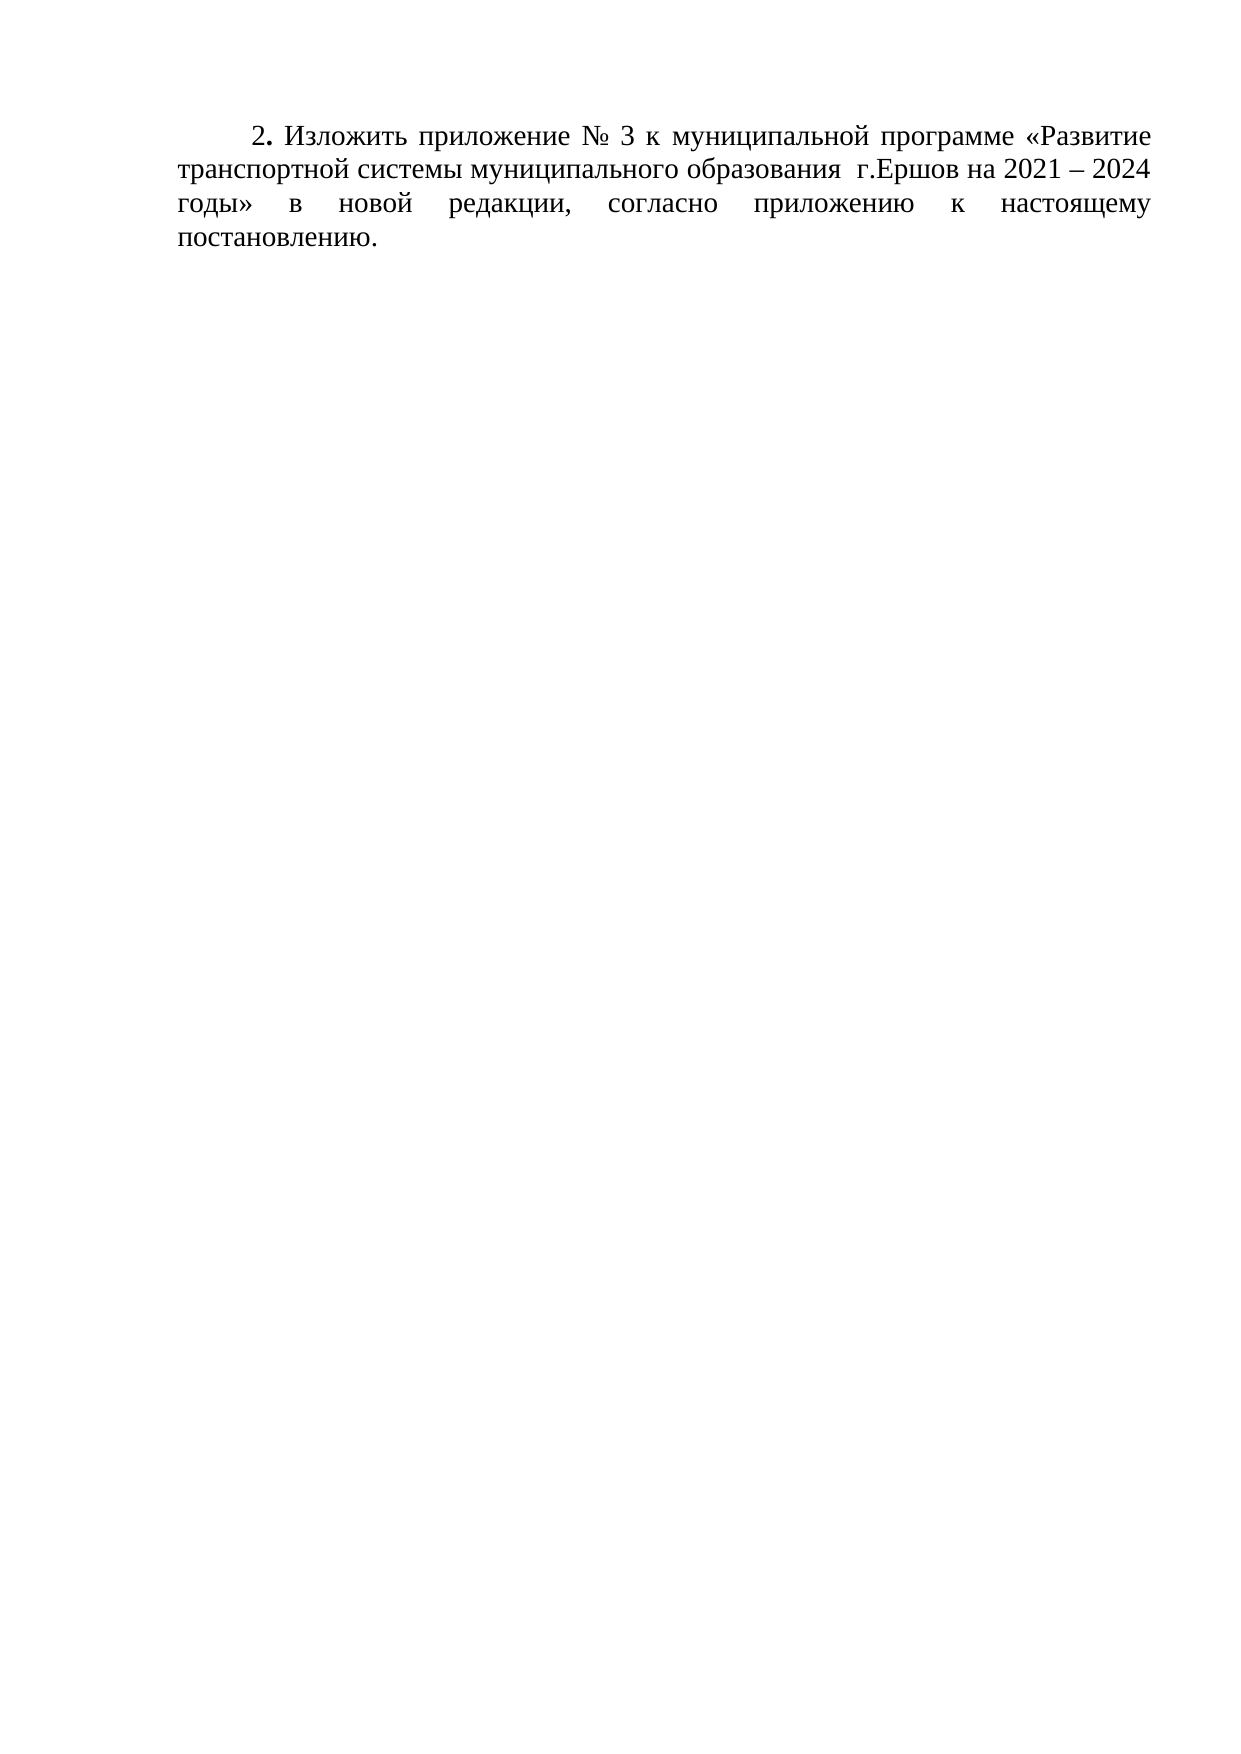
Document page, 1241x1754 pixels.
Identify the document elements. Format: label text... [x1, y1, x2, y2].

text 2. Изложить приложение № 3 к муниципальной программе «Развитие транспортной системы муниципального образования г.Ершов на 2021 – 2024 годы» в новой редакции, согласно приложению к настоящему постановлению. [177, 118, 1152, 252]
